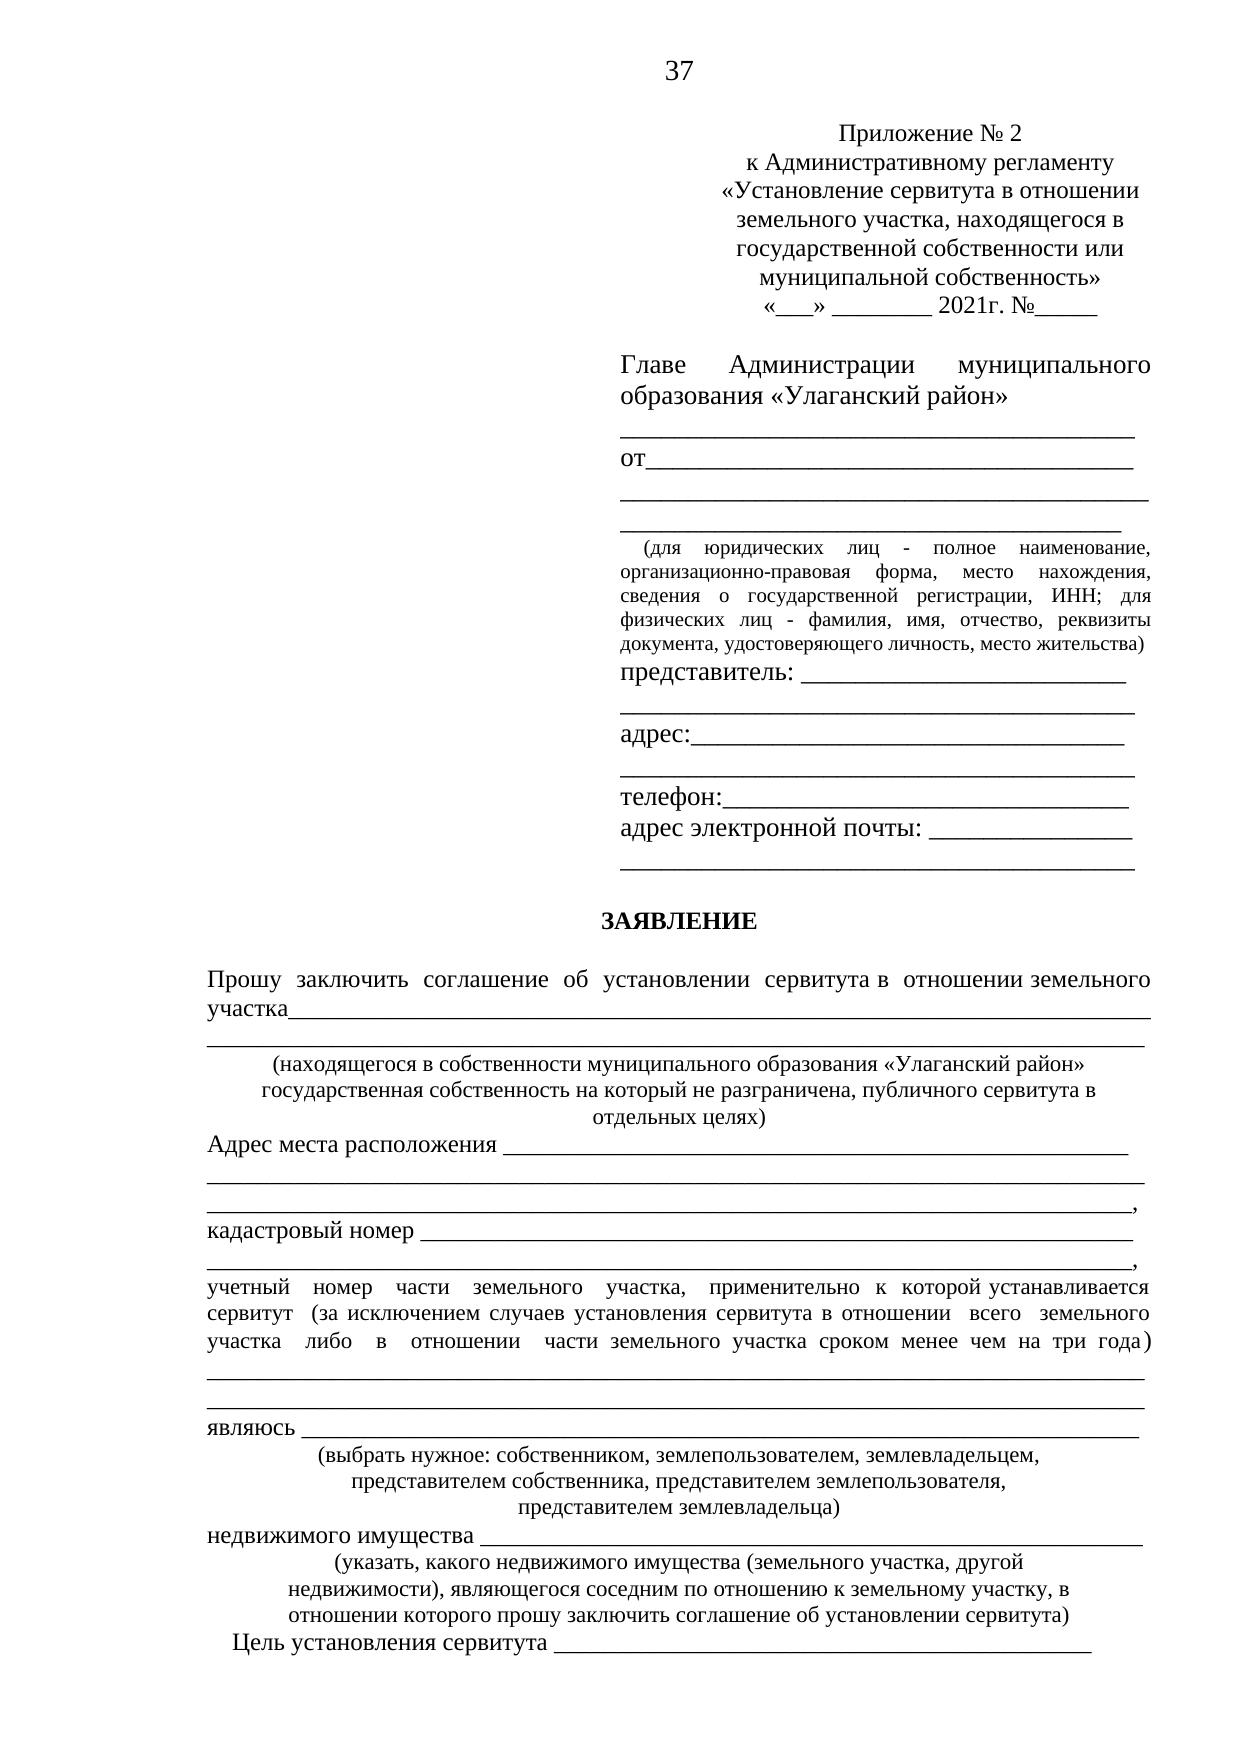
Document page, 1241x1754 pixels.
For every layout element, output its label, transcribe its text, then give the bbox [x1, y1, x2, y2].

text Цель установления сервитута ___________________________________________ [207, 1627, 1152, 1656]
text Адрес места расположения __________________________________________________ [207, 1129, 1152, 1158]
text ___________________________________________________________________________ [207, 1158, 1152, 1187]
text ______________________________________ [620, 749, 1152, 780]
text __________________________________________________________________________, [207, 1244, 1152, 1273]
text Главе Администрации муниципального образования «Улаганский район» [620, 348, 1152, 410]
text отношении которого прошу заключить соглашение об установлении сервитута) [207, 1601, 1152, 1627]
text (указать, какого недвижимого имущества (земельного участка, другой [207, 1548, 1152, 1575]
text кадастровый номер _________________________________________________________ [207, 1215, 1152, 1244]
text (находящегося в собственности муниципального образования «Улаганский район» государственная собственность на который не разграничена, публичного сервитута в отдельных целях) [207, 1050, 1152, 1129]
text представителем землевладельца) [207, 1493, 1152, 1520]
text ___________________________________________________________________________ [207, 1383, 1152, 1412]
text недвижимости), являющегося соседним по отношению к земельному участку, в [207, 1575, 1152, 1601]
text недвижимого имущества _____________________________________________________ [207, 1520, 1152, 1548]
text Приложение № 2 [709, 118, 1152, 147]
text ______________________________________ [620, 410, 1152, 442]
text ЗАЯВЛЕНИЕ [207, 906, 1152, 935]
text «___» ________ 2021г. №_____ [709, 291, 1152, 319]
text __________________________________________________________________________, [207, 1187, 1152, 1215]
text от____________________________________ [620, 442, 1152, 473]
text адрес электронной почты: _______________ [620, 811, 1152, 842]
text представитель: ________________________ [620, 655, 1152, 686]
text адрес:________________________________ [620, 718, 1152, 749]
text к Административному регламенту [709, 147, 1152, 176]
text (выбрать нужное: собственником, землепользователем, землевладельцем, [207, 1441, 1152, 1467]
text учетный номер части земельного участка, применительно к которой устанавливается сервитут (за исключением случаев установления сервитута в отношении всего земельного участка либо в отношении части земельного участка сроком менее чем на три года) ___________________________________________________________________________ [207, 1273, 1152, 1383]
text ______________________________________ [620, 686, 1152, 718]
text ____________________________________________________________________________ [620, 473, 1152, 535]
text (для юридических лиц - полное наименование, организационно-правовая форма, место нахождения, сведения о государственной регистрации, ИНН; для физических лиц - фамилия, имя, отчество, реквизиты документа, удостоверяющего личность, место жительства) [620, 535, 1152, 655]
text представителем собственника, представителем землепользователя, [207, 1467, 1152, 1493]
text ______________________________________ [620, 842, 1152, 873]
text телефон:______________________________ [620, 780, 1152, 811]
text Прошу заключить соглашение об установлении сервитута в отношении земельного участка________________________________________________________________________________________________________________________________________________ [207, 964, 1152, 1050]
text «Установление сервитута в отношении земельного участка, находящегося в государственной собственности или муниципальной собственность» [709, 176, 1152, 291]
text являюсь ___________________________________________________________________ [207, 1412, 1152, 1441]
